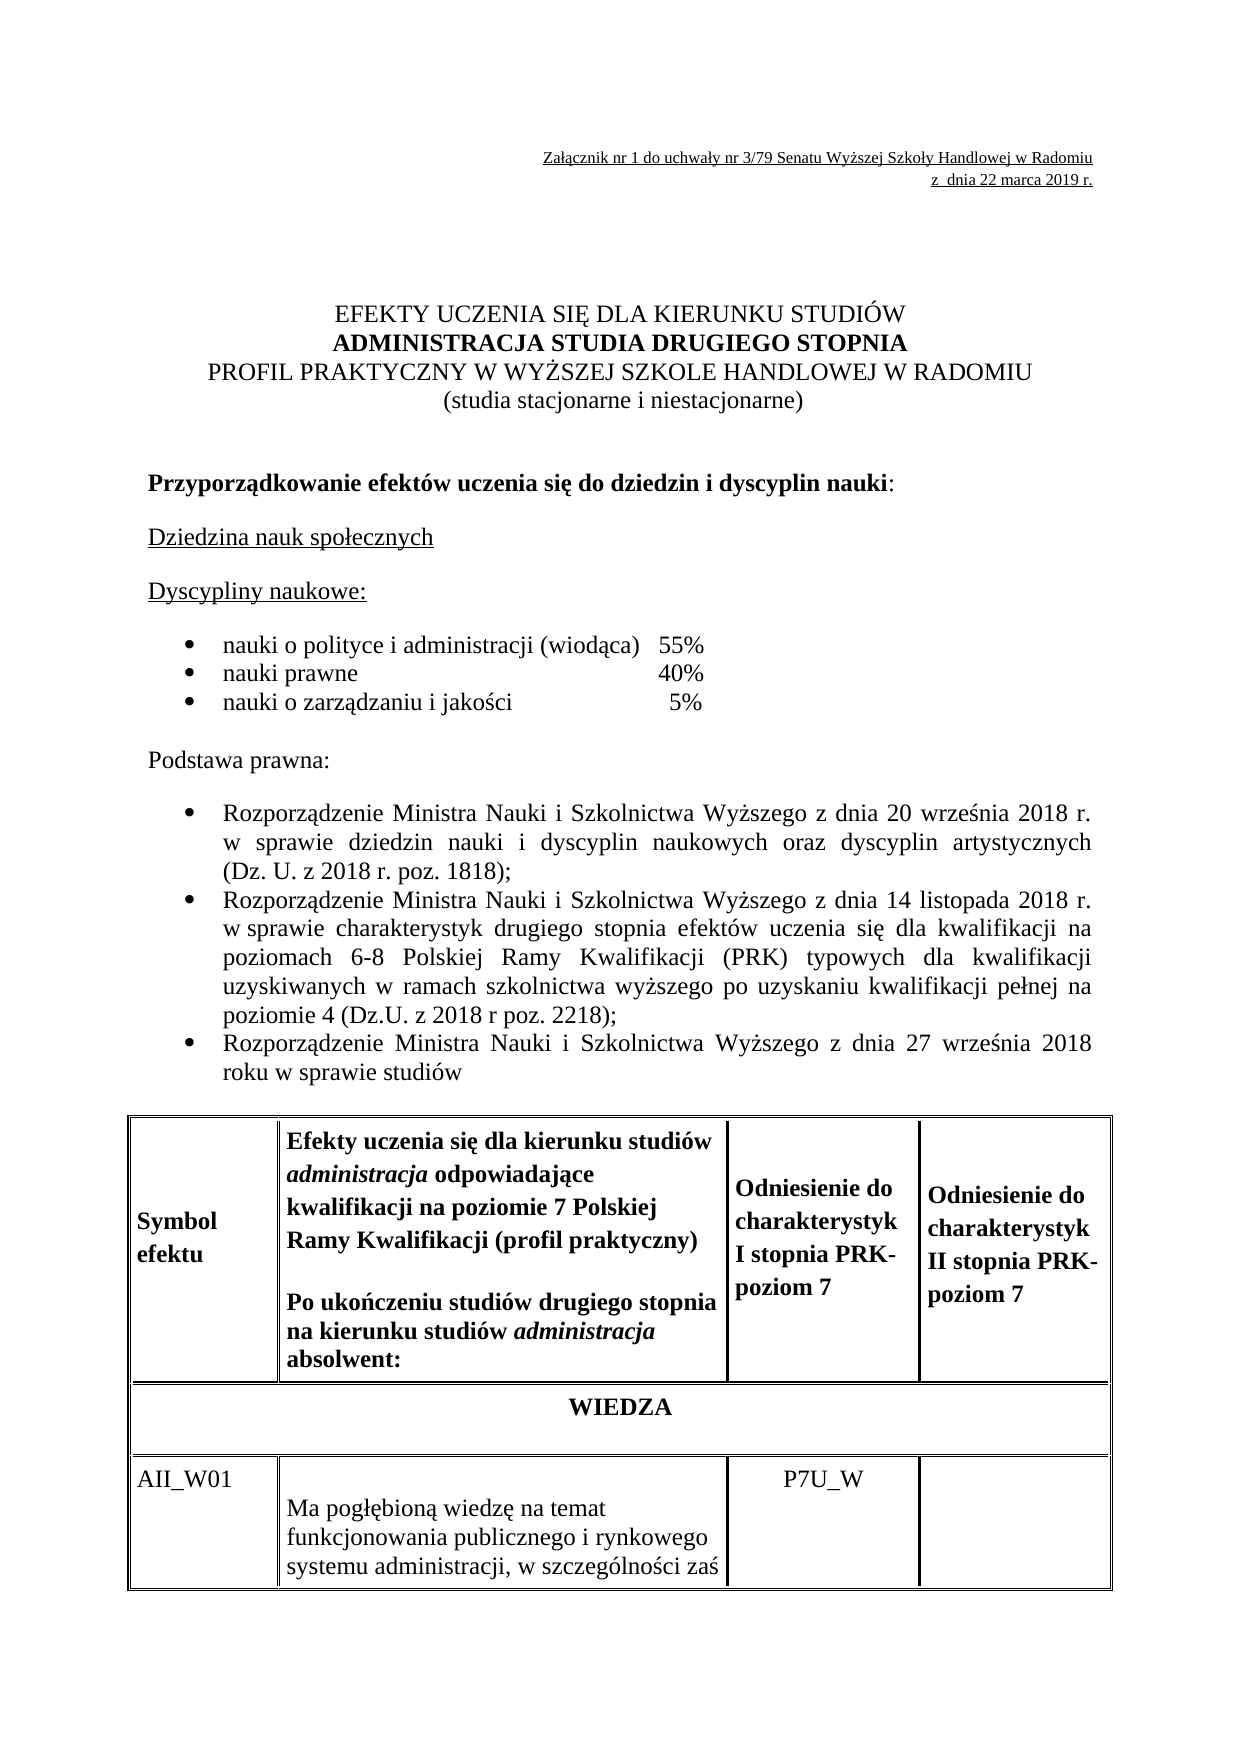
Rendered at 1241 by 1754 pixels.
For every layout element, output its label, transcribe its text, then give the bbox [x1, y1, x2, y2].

text Podstawa prawna: [148, 745, 1093, 773]
table_header Symbol efektu [131, 1118, 278, 1381]
text PROFIL PRAKTYCZNY W WYŻSZEJ SZKOLE HANDLOWEJ W RADOMIU [148, 357, 1093, 386]
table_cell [279, 1457, 727, 1587]
table_header Odniesienie do charakterystyk I stopnia PRK-poziom 7 [727, 1118, 919, 1381]
table_header Efekty uczenia się dla kierunku studiów administracja odpowiadające kwalifikacji na poziomie 7 Polskiej Ramy Kwalifikacji (profil praktyczny) Po ukończeniu studiów drugiego stopnia na kierunku studiów administracja absolwent: [279, 1118, 727, 1381]
text Dyscypliny naukowe: [148, 576, 1093, 604]
table_cell WIEDZA [131, 1381, 1110, 1453]
text Dziedzina nauk społecznych [148, 522, 1093, 551]
list Rozporządzenie Ministra Nauki i Szkolnictwa Wyższego z dnia 20 września 2018 r. w sprawie dziedzin nauki i dyscyplin naukowych oraz dyscyplin artystycznych (Dz. U. z 2018 r. poz. 1818); [185, 798, 1093, 885]
list Rozporządzenie Ministra Nauki i Szkolnictwa Wyższego z dnia 27 września 2018 roku w sprawie studiów [185, 1028, 1093, 1086]
list nauki o zarządzaniu i jakości 5% [185, 687, 1093, 716]
text Załącznik nr 1 do uchwały nr 3/79 Senatu Wyższej Szkoły Handlowej w Radomiu [148, 148, 1093, 167]
table_header Odniesienie do charakterystyk II stopnia PRK-poziom 7 [919, 1118, 1110, 1381]
text ADMINISTRACJA STUDIA DRUGIEGO STOPNIA [148, 328, 1093, 357]
text (studia stacjonarne i niestacjonarne) [148, 386, 1093, 414]
text EFEKTY UCZENIA SIĘ DLA KIERUNKU STUDIÓW [148, 299, 1093, 328]
list nauki prawne 40% [185, 658, 1093, 687]
table_cell P7S_WG [919, 1454, 1110, 1587]
table_cell P7U_W [727, 1457, 919, 1587]
list Rozporządzenie Ministra Nauki i Szkolnictwa Wyższego z dnia 14 listopada 2018 r. w sprawie charakterystyk drugiego stopnia efektów uczenia się dla kwalifikacji na poziomach 6-8 Polskiej Ramy Kwalifikacji (PRK) typowych dla kwalifikacji uzyskiwanych w ramach szkolnictwa wyższego po uzyskaniu kwalifikacji pełnej na poziomie 4 (Dz.U. z 2018 r poz. 2218); [185, 885, 1093, 1028]
table_cell AII_W01 [131, 1454, 278, 1587]
text Przyporządkowanie efektów uczenia się do dziedzin i dyscyplin nauki: [148, 468, 1093, 497]
text z dnia 22 marca 2019 r. [148, 169, 1093, 189]
list nauki o polityce i administracji (wiodąca) 55% [185, 630, 1093, 658]
